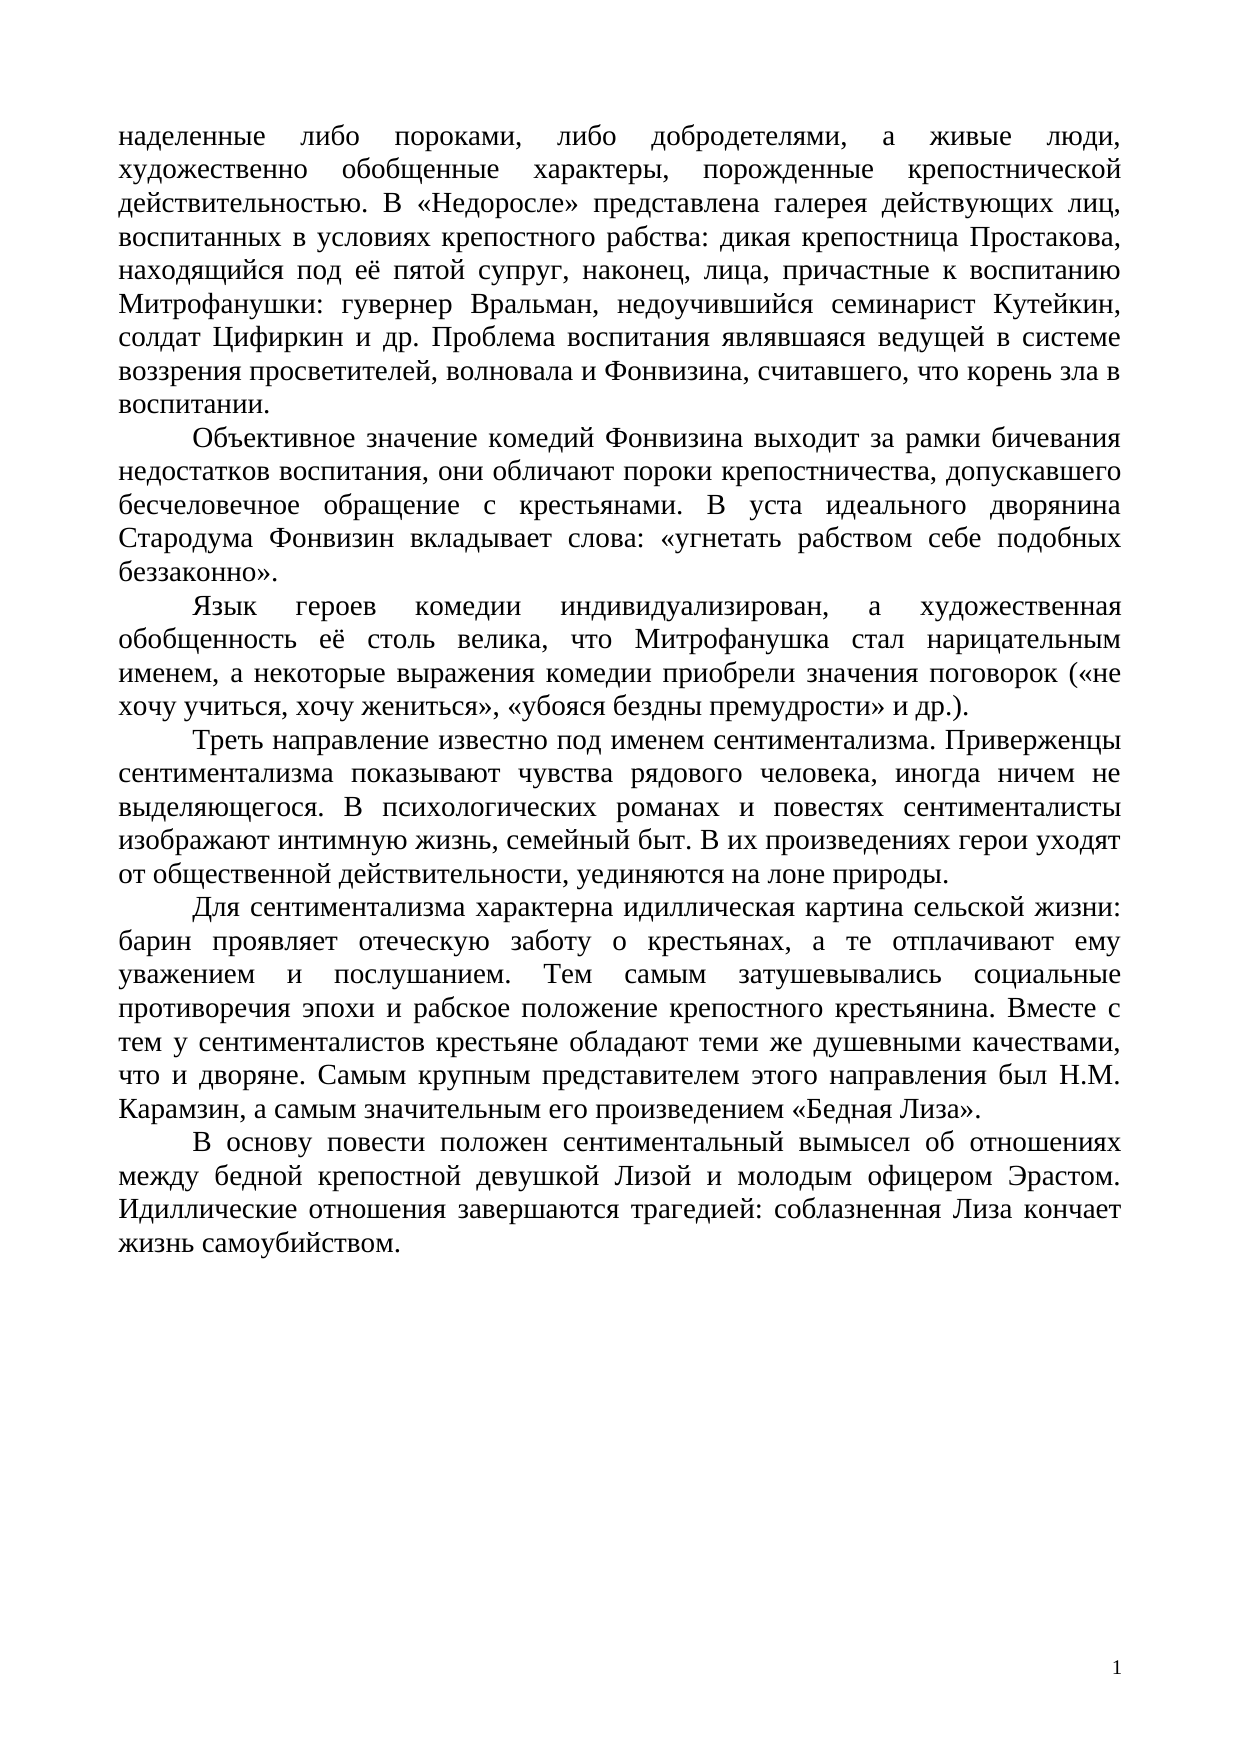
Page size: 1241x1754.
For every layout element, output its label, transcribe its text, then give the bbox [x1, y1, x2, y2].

text Для сентиментализма характерна идиллическая картина сельской жизни: барин проявляет отеческую заботу о крестьянах, а те отплачивают ему уважением и послушанием. Тем самым затушевывались социальные противоречия эпохи и рабское положение крепостного крестьянина. Вместе с тем у сентименталистов крестьяне обладают теми же душевными качествами, что и дворяне. Самым крупным представителем этого направления был Н.М. Карамзин, а самым значительным его произведением «Бедная Лиза». [118, 889, 1122, 1124]
text Треть направление известно под именем сентиментализма. Приверженцы сентиментализма показывают чувства рядового человека, иногда ничем не выделяющегося. В психологических романах и повестях сентименталисты изображают интимную жизнь, семейный быт. В их произведениях герои уходят от общественной действительности, уединяются на лоне природы. [118, 722, 1122, 889]
text Язык героев комедии индивидуализирован, а художественная обобщенность её столь велика, что Митрофанушка стал нарицательным именем, а некоторые выражения комедии приобрели значения поговорок («не хочу учиться, хочу жениться», «убояся бездны премудрости» и др.). [118, 588, 1122, 722]
text В основу повести положен сентиментальный вымысел об отношениях между бедной крепостной девушкой Лизой и молодым офицером Эрастом. Идиллические отношения завершаются трагедией: соблазненная Лиза кончает жизнь самоубийством. [118, 1124, 1122, 1258]
text Объективное значение комедий Фонвизина выходит за рамки бичевания недостатков воспитания, они обличают пороки крепостничества, допускавшего бесчеловечное обращение с крестьянами. В уста идеального дворянина Стародума Фонвизин вкладывает слова: «угнетать рабством себе подобных беззаконно». [118, 420, 1122, 588]
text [118, 118, 1122, 420]
